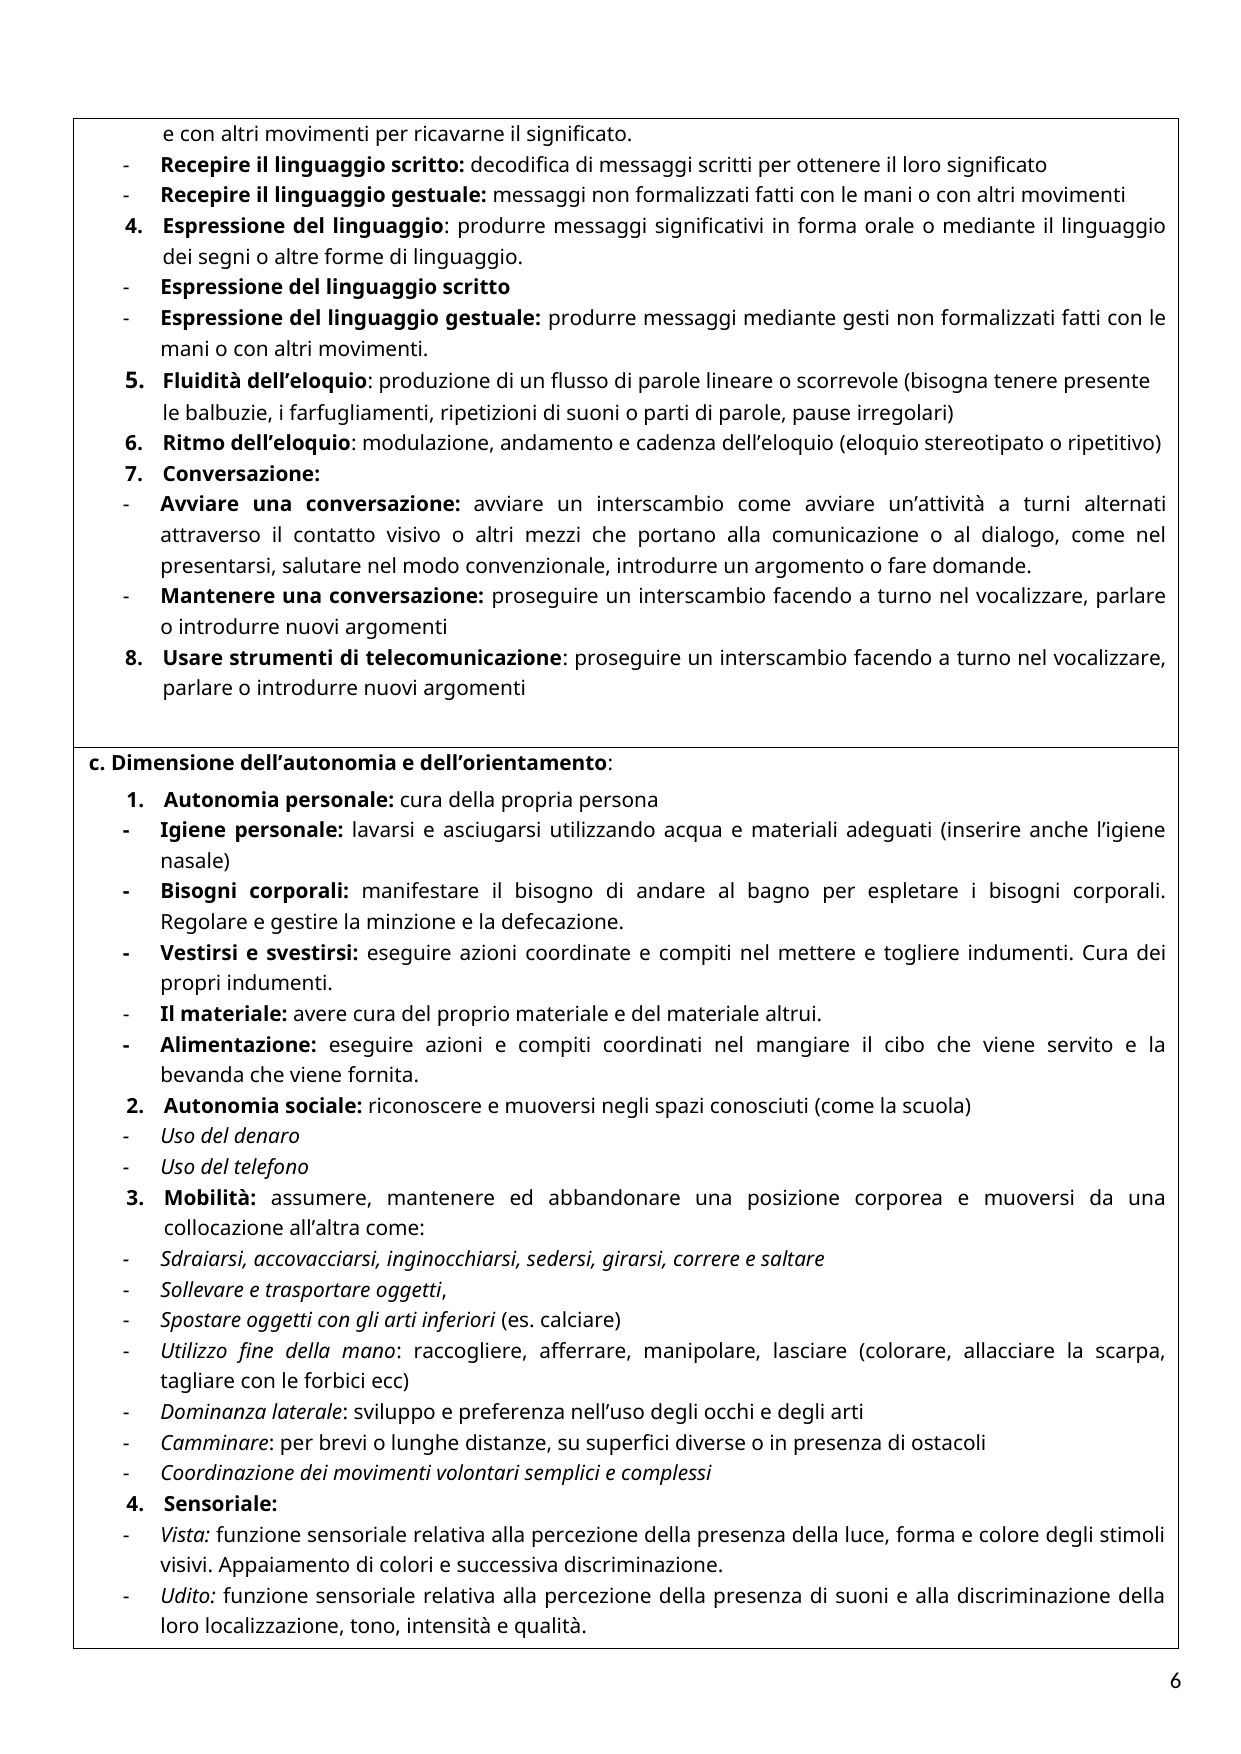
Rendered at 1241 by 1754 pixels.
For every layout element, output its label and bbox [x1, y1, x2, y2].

table_cell [74, 748, 1178, 1648]
table_cell [74, 119, 1178, 747]
